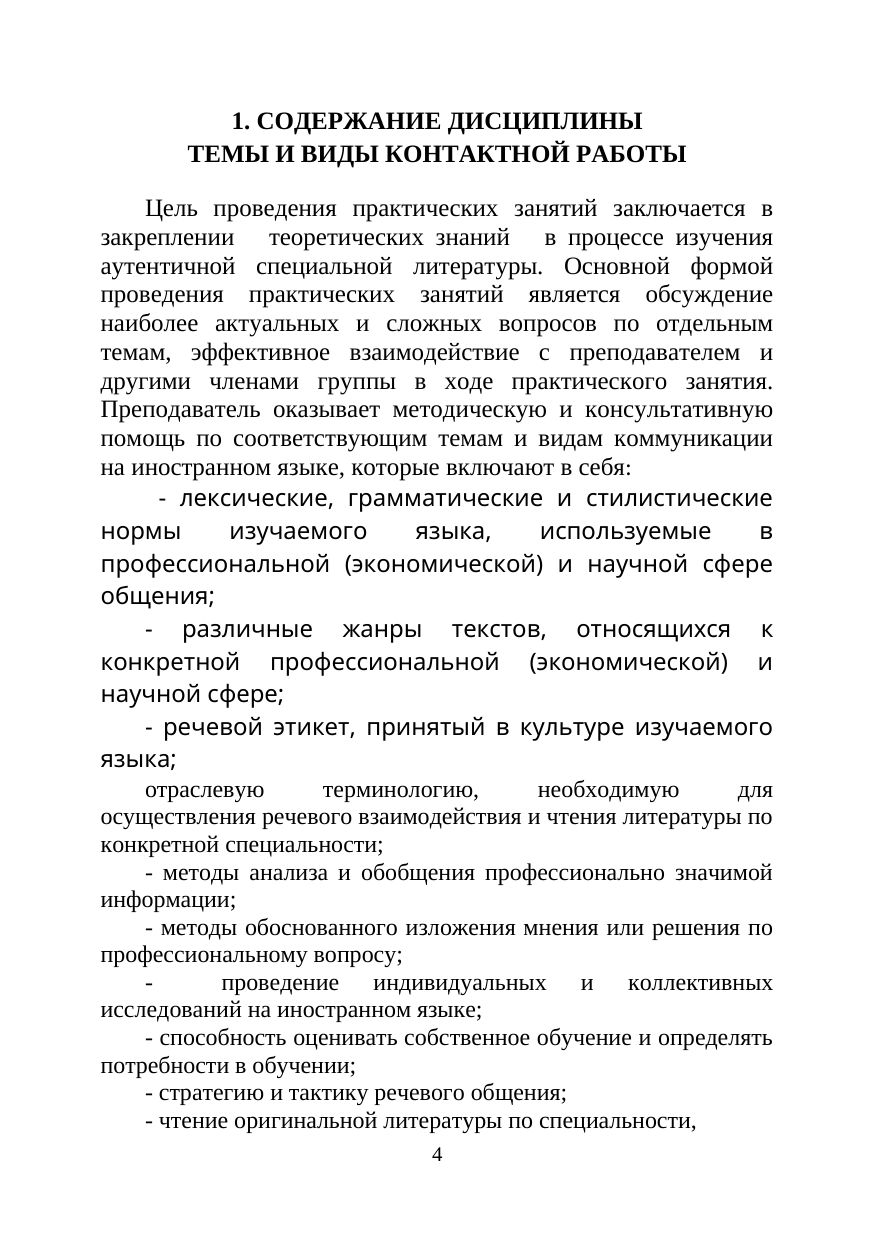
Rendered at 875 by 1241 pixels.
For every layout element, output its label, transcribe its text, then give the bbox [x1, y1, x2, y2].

text - способность оценивать собственное обучение и определять потребности в обучении; [100, 1023, 774, 1078]
text - чтение оригинальной литературы по специальности, [100, 1106, 774, 1133]
text - стратегию и тактику речевого общения; [100, 1078, 774, 1106]
text - методы обоснованного изложения мнения или решения по профессиональному вопросу; [100, 913, 774, 968]
text - проведение индивидуальных и коллективных исследований на иностранном языке; [100, 968, 774, 1023]
list 1. СОДЕРЖАНИЕ ДИСЦИПЛИНЫ [100, 106, 774, 135]
text - речевой этикет, принятый в культуре изучаемого языка; [100, 709, 774, 775]
list ТЕМЫ И ВИДЫ КОНТАКТНОЙ РАБОТЫ [100, 139, 774, 168]
text отраслевую терминологию, необходимую для осуществления речевого взаимодействия и чтения литературы по конкретной специальности; [100, 775, 774, 857]
text - методы анализа и обобщения профессионально значимой информации; [100, 857, 774, 913]
text - различные жанры текстов, относящихся к конкретной профессиональной (экономической) и научной сфере; [100, 612, 774, 709]
text - лексические, грамматические и стилистические нормы изучаемого языка, используемые в профессиональной (экономической) и научной сфере общения; [100, 481, 774, 612]
text Цель проведения практических занятий заключается в закреплении теоретических знаний в процессе изучения аутентичной специальной литературы. Основной формой проведения практических занятий является обсуждение наиболее актуальных и сложных вопросов по отдельным темам, эффективное взаимодействие с преподавателем и другими членами группы в ходе практического занятия. Преподаватель оказывает методическую и консультативную помощь по соответствующим темам и видам коммуникации на иностранном языке, которые включают в себя: [100, 193, 774, 481]
